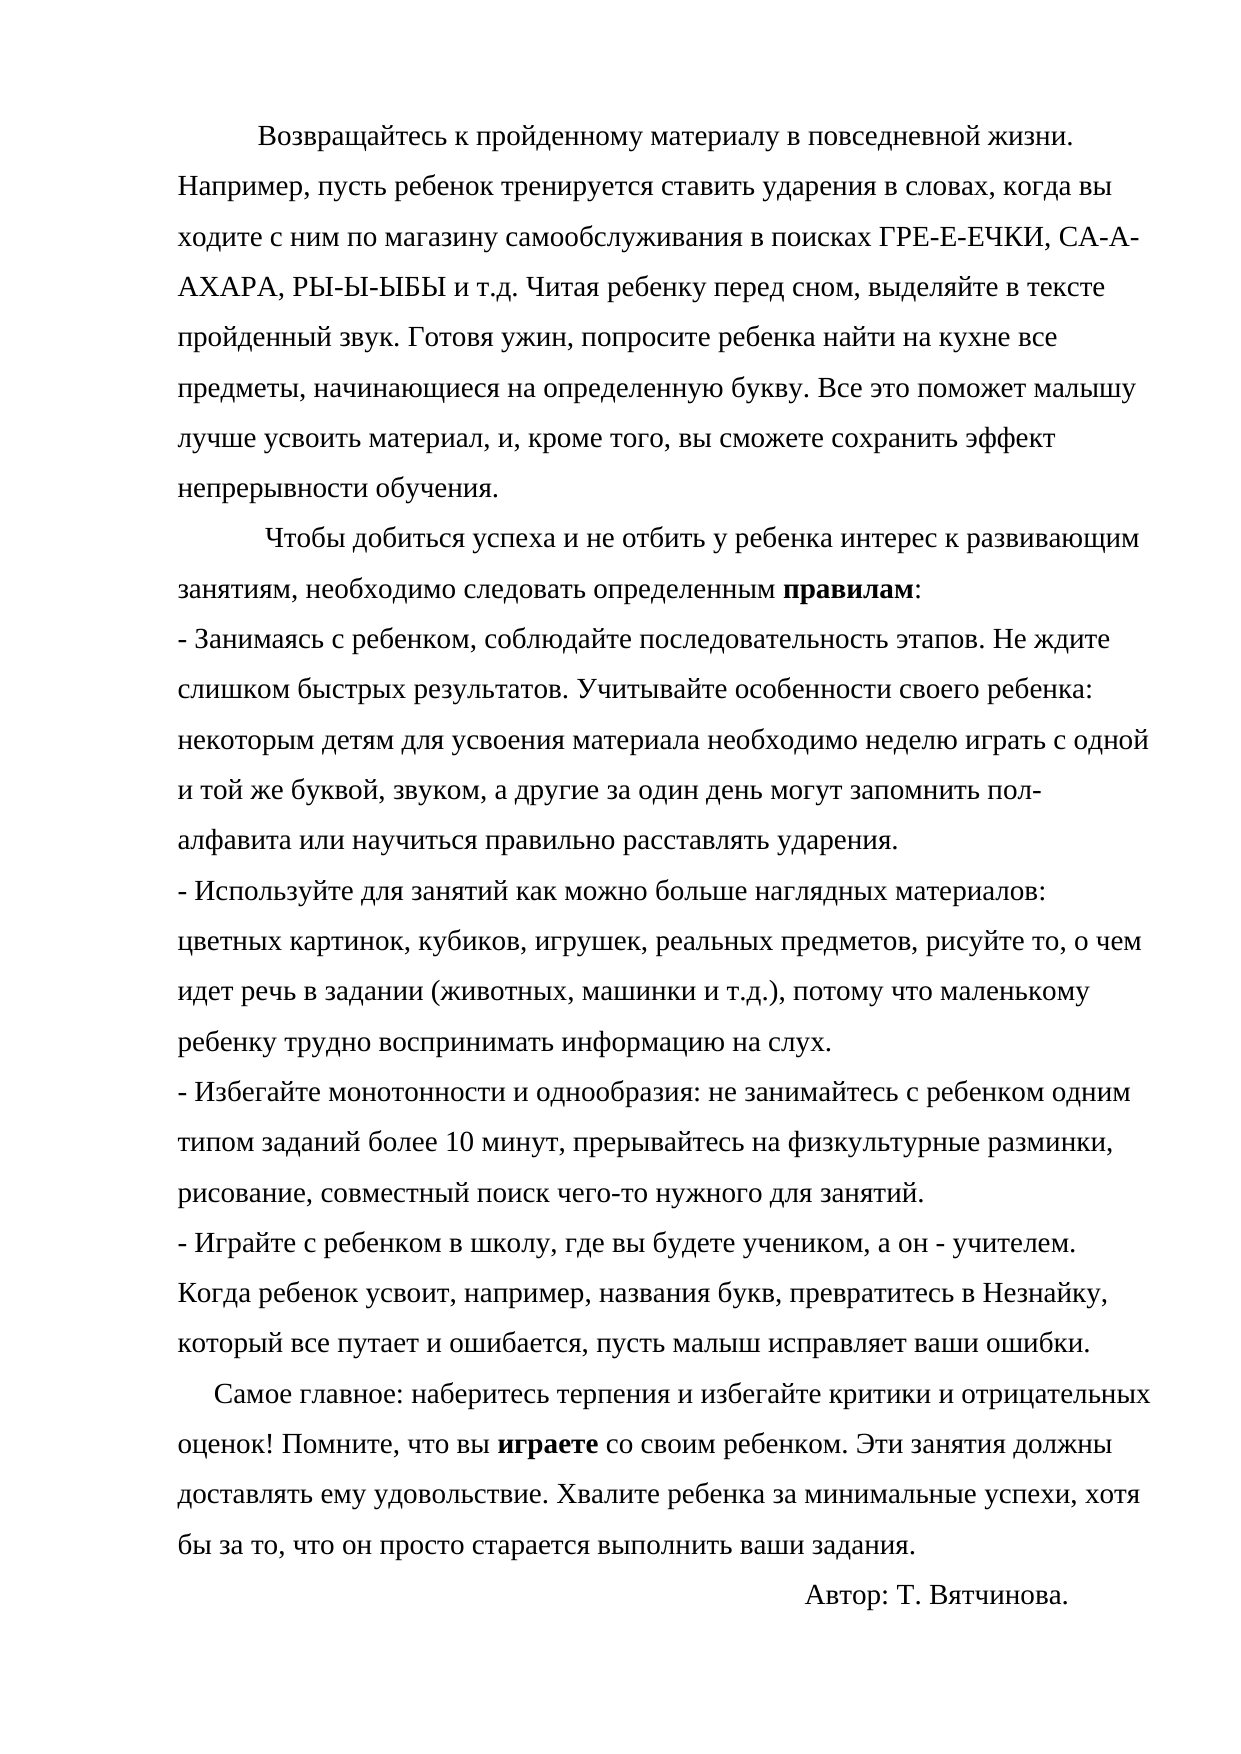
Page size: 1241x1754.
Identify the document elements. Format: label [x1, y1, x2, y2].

table_header [177, 118, 1152, 1625]
